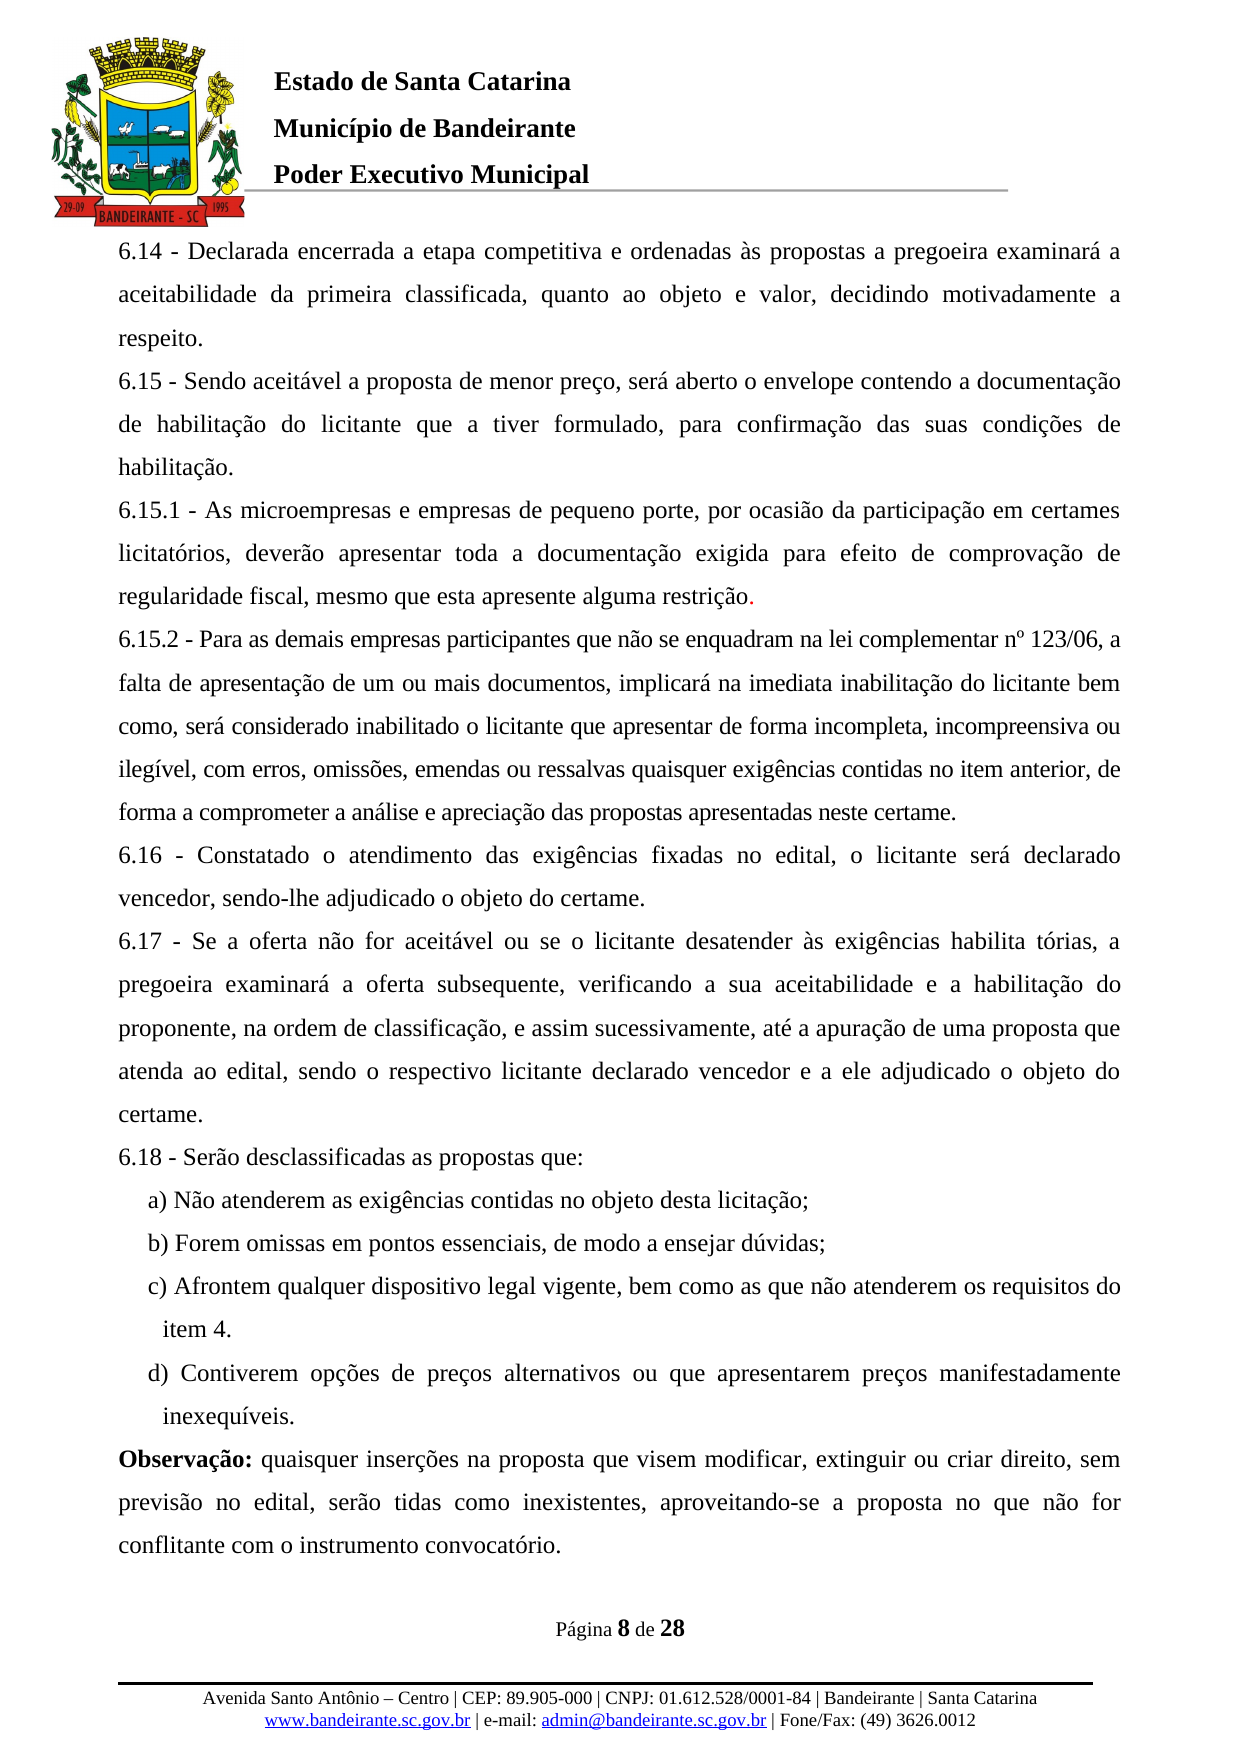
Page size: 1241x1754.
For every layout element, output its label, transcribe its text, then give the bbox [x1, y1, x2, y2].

text 6.15.1 - As microempresas e empresas de pequeno porte, por ocasião da participação em certames licitatórios, deverão apresentar toda a documentação exigida para efeito de comprovação de regularidade fiscal, mesmo que esta apresente alguma restrição. [118, 495, 1122, 610]
text 6.17 - Se a oferta não for aceitável ou se o licitante desatender às exigências habilita tórias, a pregoeira examinará a oferta subsequente, verificando a sua aceitabilidade e a habilitação do proponente, na ordem de classificação, e assim sucessivamente, até a apuração de uma proposta que atenda ao edital, sendo o respectivo licitante declarado vencedor e a ele adjudicado o objeto do certame. [118, 926, 1122, 1128]
text 6.14 - Declarada encerrada a etapa competitiva e ordenadas às propostas a pregoeira examinará a aceitabilidade da primeira classificada, quanto ao objeto e valor, decidindo motivadamente a respeito. [118, 236, 1122, 351]
text 6.15 - Sendo aceitável a proposta de menor preço, será aberto o envelope contendo a documentação de habilitação do licitante que a tiver formulado, para confirmação das suas condições de habilitação. [118, 366, 1122, 481]
text c) Afrontem qualquer dispositivo legal vigente, bem como as que não atenderem os requisitos do item 4. [148, 1271, 1122, 1343]
text 6.15.2 - Para as demais empresas participantes que não se enquadram na lei complementar nº 123/06, a falta de apresentação de um ou mais documentos, implicará na imediata inabilitação do licitante bem como, será considerado inabilitado o licitante que apresentar de forma incompleta, incompreensiva ou ilegível, com erros, omissões, emendas ou ressalvas quaisquer exigências contidas no item anterior, de forma a comprometer a análise e apreciação das propostas apresentadas neste certame. [118, 624, 1122, 826]
text a) Não atenderem as exigências contidas no objeto desta licitação; [148, 1185, 1122, 1214]
text b) Forem omissas em pontos essenciais, de modo a ensejar dúvidas; [148, 1228, 1122, 1257]
text 6.18 - Serão desclassificadas as propostas que: [118, 1142, 1122, 1171]
text 6.16 - Constatado o atendimento das exigências fixadas no edital, o licitante será declarado vencedor, sendo-lhe adjudicado o objeto do certame. [118, 840, 1122, 912]
text d) Contiverem opções de preços alternativos ou que apresentarem preços manifestadamente inexequíveis. [148, 1358, 1122, 1429]
picture [50, 37, 245, 226]
text Observação: quaisquer inserções na proposta que visem modificar, extinguir ou criar direito, sem previsão no edital, serão tidas como inexistentes, aproveitando-se a proposta no que não for conflitante com o instrumento convocatório. [118, 1444, 1122, 1559]
